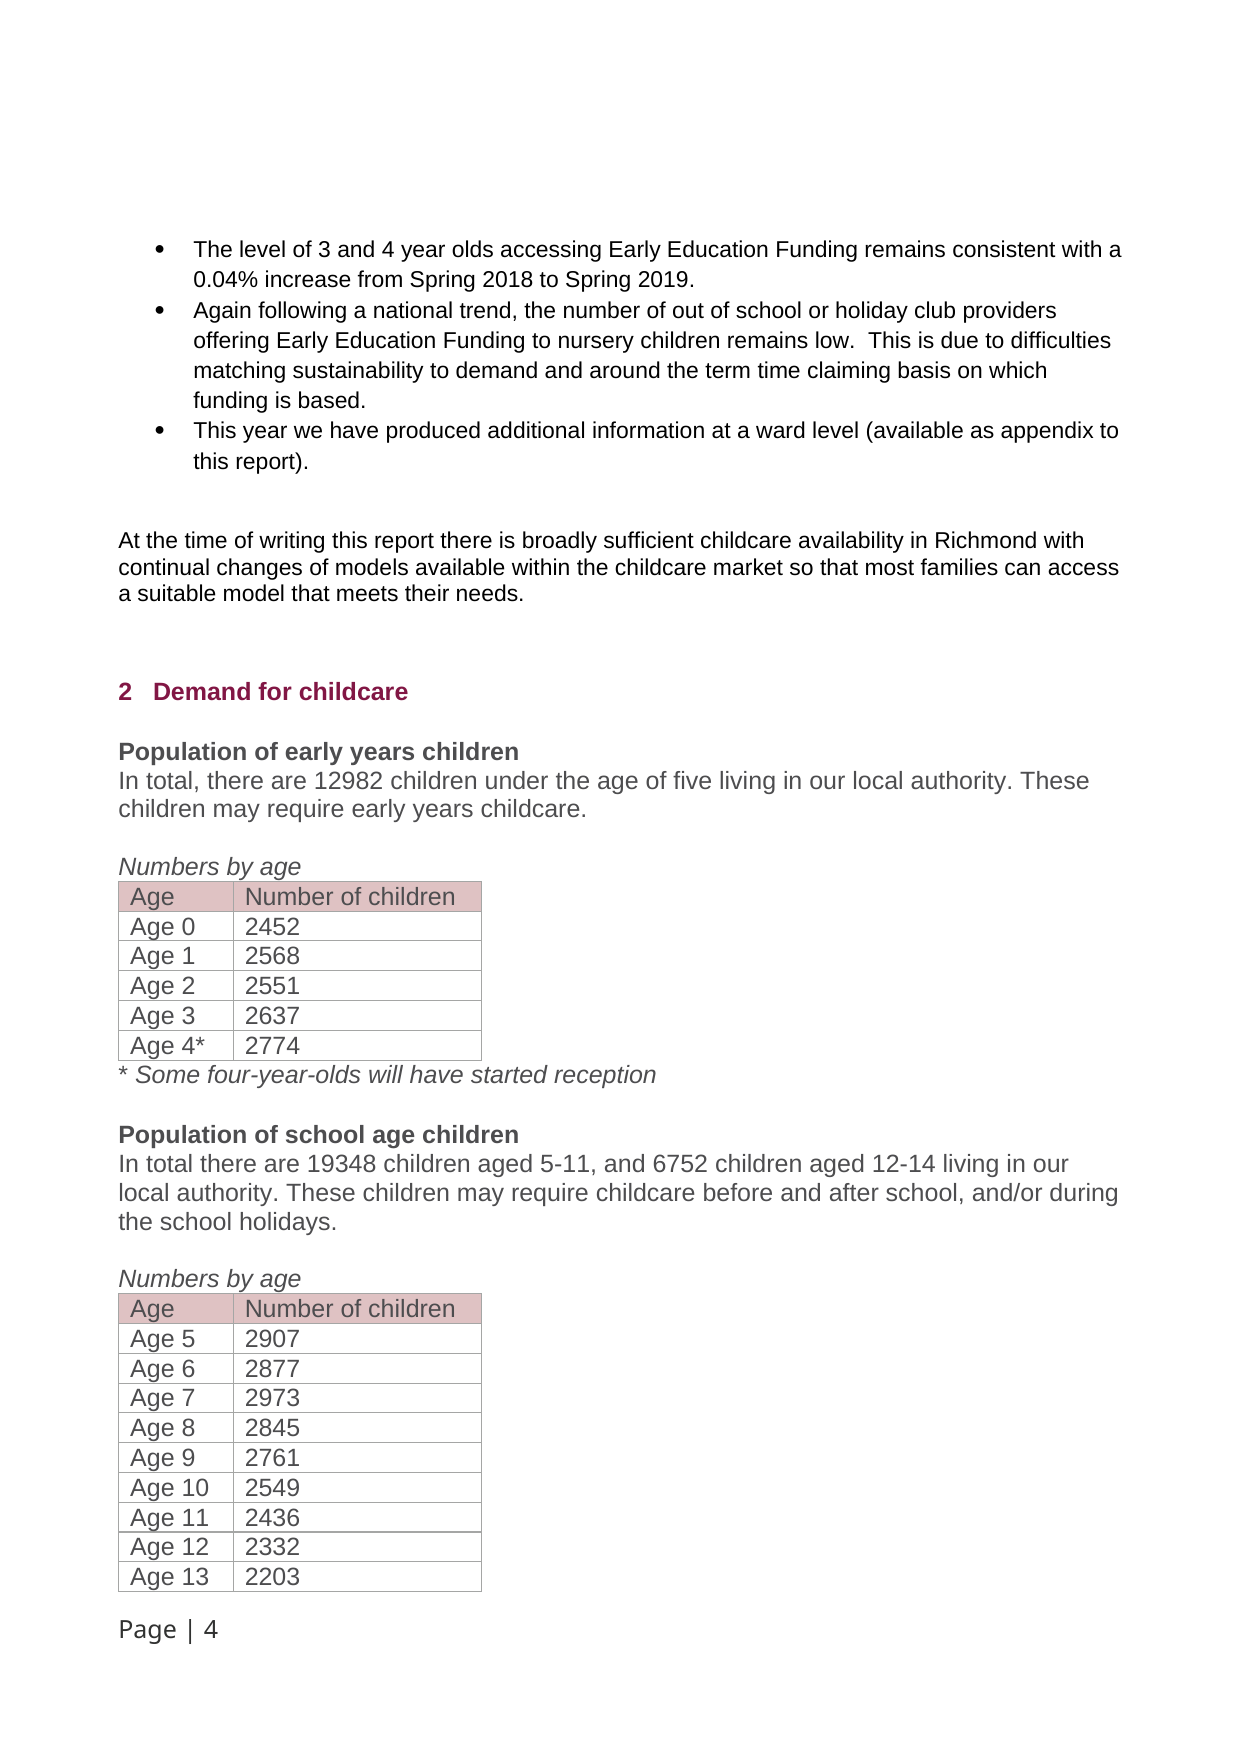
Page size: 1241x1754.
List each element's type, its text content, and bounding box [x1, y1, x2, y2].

table_header Number of children [234, 1294, 481, 1323]
subtitle 2 Demand for childcare [118, 677, 1122, 706]
table_cell Age 4* [119, 1031, 233, 1059]
list This year we have produced additional information at a ward level (available as appendix to this report). [156, 417, 1122, 474]
table_cell Age 2 [119, 971, 233, 1000]
text * Some four-year-olds will have started reception [118, 1061, 1122, 1089]
table_cell Age 0 [119, 912, 233, 940]
table_cell 2203 [234, 1562, 481, 1591]
table_cell 2877 [234, 1354, 481, 1382]
table_cell Age 9 [119, 1443, 233, 1472]
table_header Age [119, 882, 233, 911]
table_cell 2549 [234, 1473, 481, 1502]
text At the time of writing this report there is broadly sufficient childcare availability in Richmond with continual changes of models available within the childcare market so that most families can access a suitable model that meets their needs. [118, 527, 1122, 607]
subtitle Population of school age children [118, 1118, 1122, 1149]
list Again following a national trend, the number of out of school or holiday club providers offering Early Education Funding to nursery children remains low. This is due to difficulties matching sustainability to demand and around the term time claiming basis on which funding is based. [156, 297, 1122, 414]
table_cell 2551 [234, 971, 481, 1000]
table_cell Age 7 [119, 1384, 233, 1412]
table_cell Age 5 [119, 1324, 233, 1353]
table_cell Age 13 [119, 1562, 233, 1591]
text In total, there are 12982 children under the age of five living in our local authority. These children may require early years childcare. [118, 766, 1122, 823]
text Population of early years children [118, 737, 1122, 766]
table_cell Age 8 [119, 1413, 233, 1442]
table_cell 2845 [234, 1413, 481, 1442]
table_cell Age 6 [119, 1354, 233, 1382]
table_cell 2973 [234, 1384, 481, 1412]
table_cell Age 12 [119, 1533, 233, 1561]
table_cell 2452 [234, 912, 481, 940]
table_cell Age 1 [119, 941, 233, 970]
list The level of 3 and 4 year olds accessing Early Education Funding remains consistent with a 0.04% increase from Spring 2018 to Spring 2019. [156, 236, 1122, 293]
table_header Number of children [234, 882, 481, 911]
text Numbers by age [118, 1264, 1122, 1293]
table_cell Age 10 [119, 1473, 233, 1502]
table_cell Age 3 [119, 1001, 233, 1030]
table_cell Age 11 [119, 1503, 233, 1531]
table_cell 2436 [234, 1503, 481, 1531]
table_header Age [119, 1294, 233, 1323]
table_cell 2637 [234, 1001, 481, 1030]
text In total there are 19348 children aged 5-11, and 6752 children aged 12-14 living in our local authority. These children may require childcare before and after school, and/or during the school holidays. [118, 1149, 1122, 1236]
table_cell 2907 [234, 1324, 481, 1353]
table_cell 2774 [234, 1031, 481, 1059]
table_cell 2568 [234, 941, 481, 970]
table_cell 2761 [234, 1443, 481, 1472]
table_cell 2332 [234, 1533, 481, 1561]
text Numbers by age [118, 852, 1122, 881]
